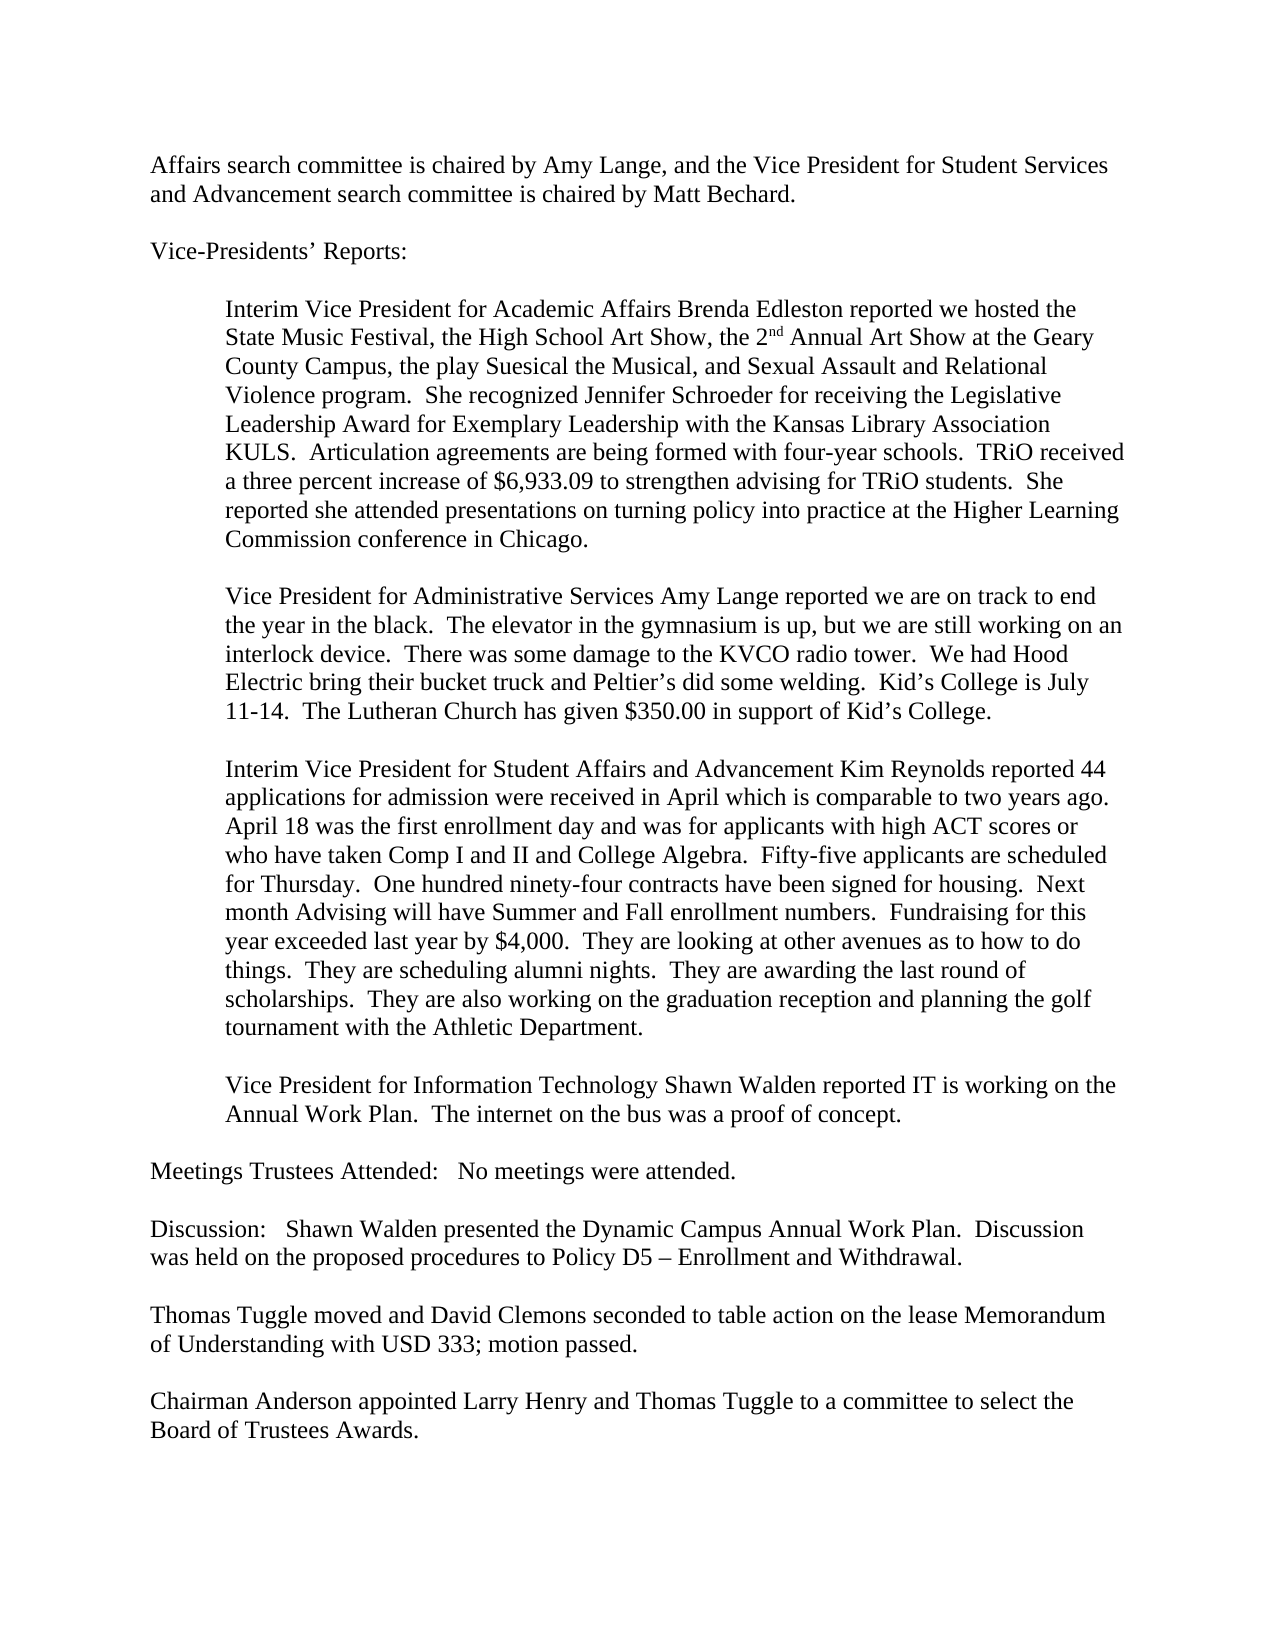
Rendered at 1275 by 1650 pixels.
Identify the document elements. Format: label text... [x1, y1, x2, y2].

text Vice President for Information Technology Shawn Walden reported IT is working on the Annual Work Plan. The internet on the bus was a proof of concept. [225, 1070, 1125, 1127]
text Interim Vice President for Student Affairs and Advancement Kim Reynolds reported 44 applications for admission were received in April which is comparable to two years ago. April 18 was the first enrollment day and was for applicants with high ACT scores or who have taken Comp I and II and College Algebra. Fifty-five applicants are scheduled for Thursday. One hundred ninety-four contracts have been signed for housing. Next month Advising will have Summer and Fall enrollment numbers. Fundraising for this year exceeded last year by $4,000. They are looking at other avenues as to how to do things. They are scheduling alumni nights. They are awarding the last round of scholarships. They are also working on the graduation reception and planning the golf tournament with the Athletic Department. [225, 754, 1125, 1041]
text Meetings Trustees Attended: No meetings were attended. [150, 1156, 1125, 1185]
text Vice President for Administrative Services Amy Lange reported we are on track to end the year in the black. The elevator in the gymnasium is up, but we are still working on an interlock device. There was some damage to the KVCO radio tower. We had Hood Electric bring their bucket truck and Peltier’s did some welding. Kid’s College is July 11-14. The Lutheran Church has given $350.00 in support of Kid’s College. [225, 581, 1125, 725]
text Chairman Anderson appointed Larry Henry and Thomas Tuggle to a committee to select the Board of Trustees Awards. [150, 1386, 1125, 1444]
text Discussion: Shawn Walden presented the Dynamic Campus Annual Work Plan. Discussion was held on the proposed procedures to Policy D5 – Enrollment and Withdrawal. [150, 1214, 1125, 1271]
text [150, 150, 1125, 207]
text Vice-Presidents’ Reports: [150, 236, 1125, 265]
text Interim Vice President for Academic Affairs Brenda Edleston reported we hosted the State Music Festival, the High School Art Show, the 2nd Annual Art Show at the Geary County Campus, the play Suesical the Musical, and Sexual Assault and Relational Violence program. She recognized Jennifer Schroeder for receiving the Legislative Leadership Award for Exemplary Leadership with the Kansas Library Association KULS. Articulation agreements are being formed with four-year schools. TRiO received a three percent increase of $6,933.09 to strengthen advising for TRiO students. She reported she attended presentations on turning policy into practice at the Higher Learning Commission conference in Chicago. [225, 294, 1125, 552]
text Thomas Tuggle moved and David Clemons seconded to table action on the lease Memorandum of Understanding with USD 333; motion passed. [150, 1300, 1125, 1357]
